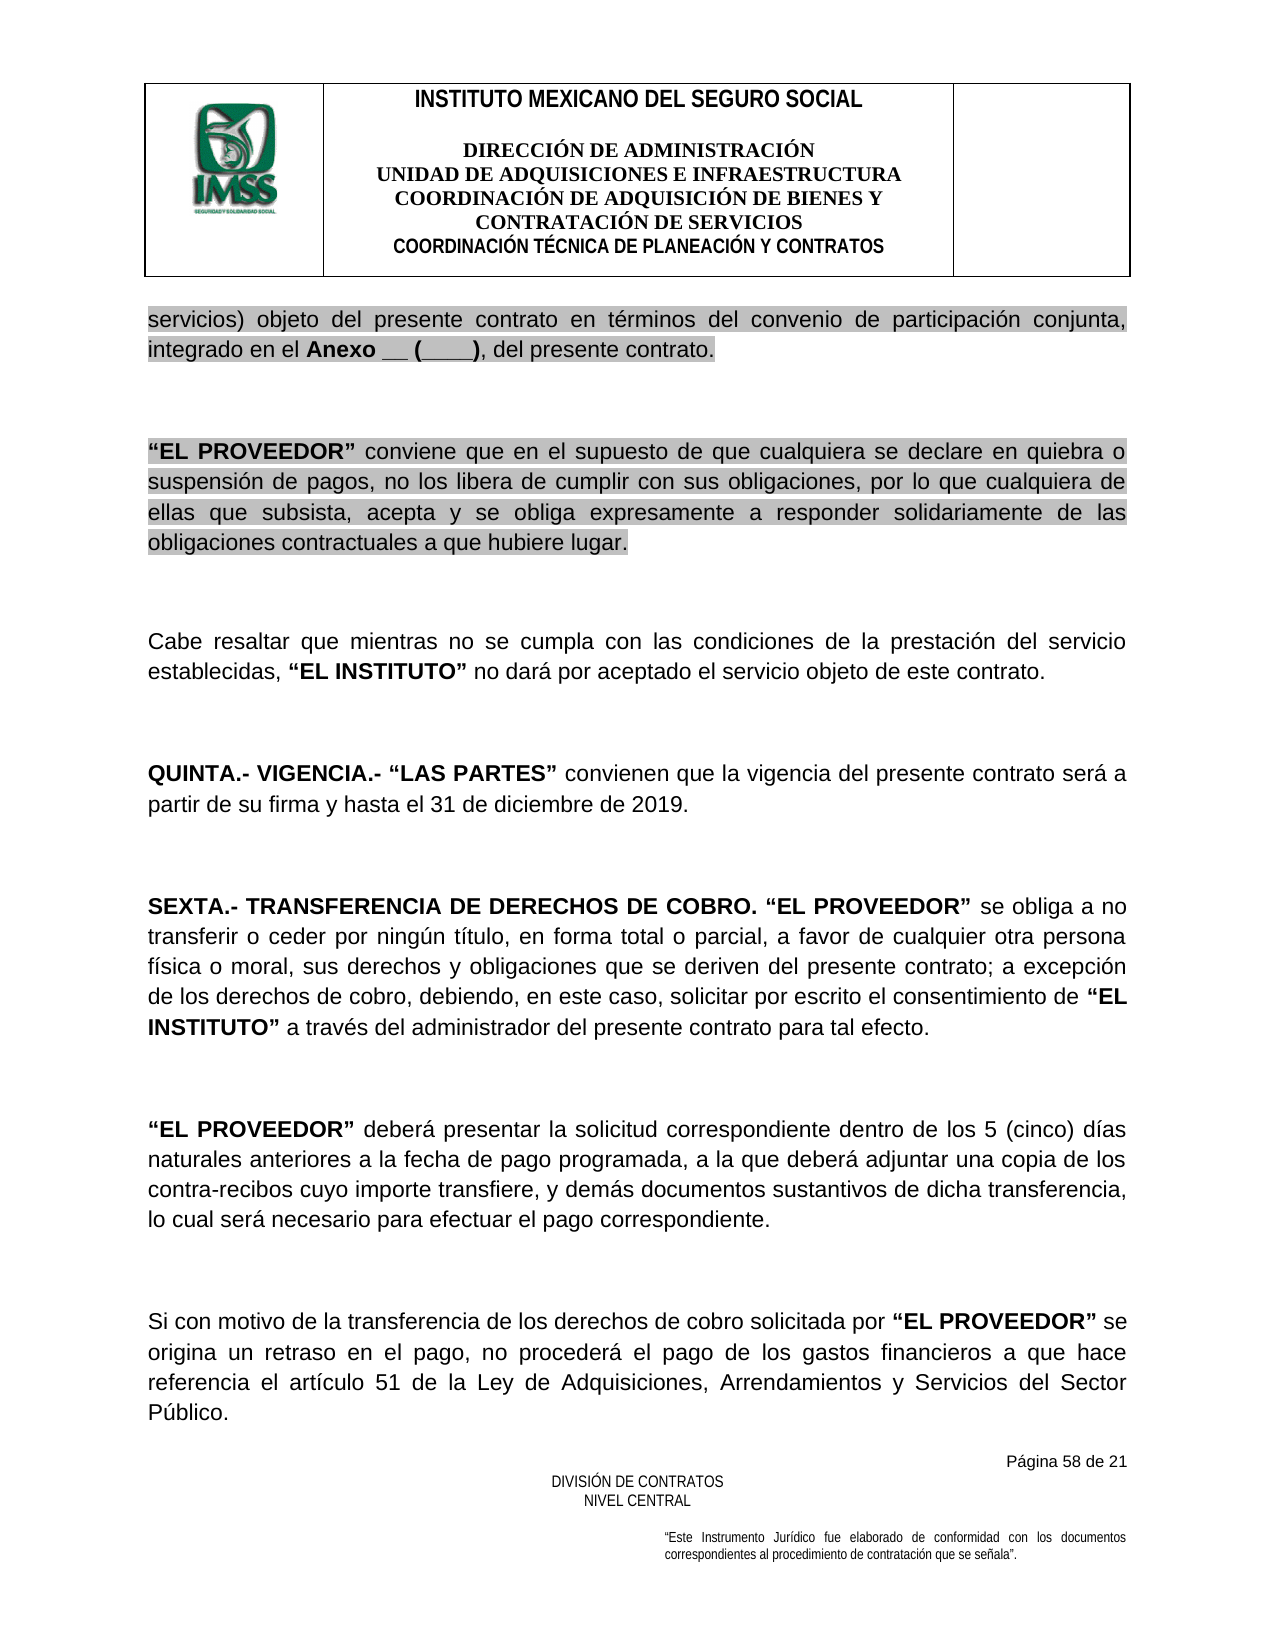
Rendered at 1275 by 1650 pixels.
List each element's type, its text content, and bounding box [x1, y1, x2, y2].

text “EL PROVEEDOR” deberá presentar la solicitud correspondiente dentro de los 5 (cinco) días naturales anteriores a la fecha de pago programada, a la que deberá adjuntar una copia de los contra-recibos cuyo importe transfiere, y demás documentos sustantivos de dicha transferencia, lo cual será necesario para efectuar el pago correspondiente. [148, 1116, 1127, 1232]
text Si con motivo de la transferencia de los derechos de cobro solicitada por “EL PROVEEDOR” se origina un retraso en el pago, no procederá el pago de los gastos financieros a que hace referencia el artículo 51 de la Ley de Adquisiciones, Arrendamientos y Servicios del Sector Público. [148, 1308, 1127, 1425]
text SEXTA.- TRANSFERENCIA DE DERECHOS DE COBRO. “EL PROVEEDOR” se obliga a no transferir o ceder por ningún título, en forma total o parcial, a favor de cualquier otra persona física o moral, sus derechos y obligaciones que se deriven del presente contrato; a excepción de los derechos de cobro, debiendo, en este caso, solicitar por escrito el consentimiento de “EL INSTITUTO” a través del administrador del presente contrato para tal efecto. [148, 893, 1127, 1040]
text Cabe resaltar que mientras no se cumpla con las condiciones de la prestación del servicio establecidas, “EL INSTITUTO” no dará por aceptado el servicio objeto de este contrato. [148, 628, 1127, 684]
text QUINTA.- VIGENCIA.- “LAS PARTES” convienen que la vigencia del presente contrato será a partir de su firma y hasta el 31 de diciembre de 2019. [148, 760, 1127, 817]
text “EL PROVEEDOR” conviene que en el supuesto de que cualquiera se declare en quiebra o suspensión de pagos, no los libera de cumplir con sus obligaciones, por lo que cualquiera de ellas que subsista, acepta y se obliga expresamente a responder solidariamente de las obligaciones contractuales a que hubiere lugar. [148, 525, 1127, 555]
